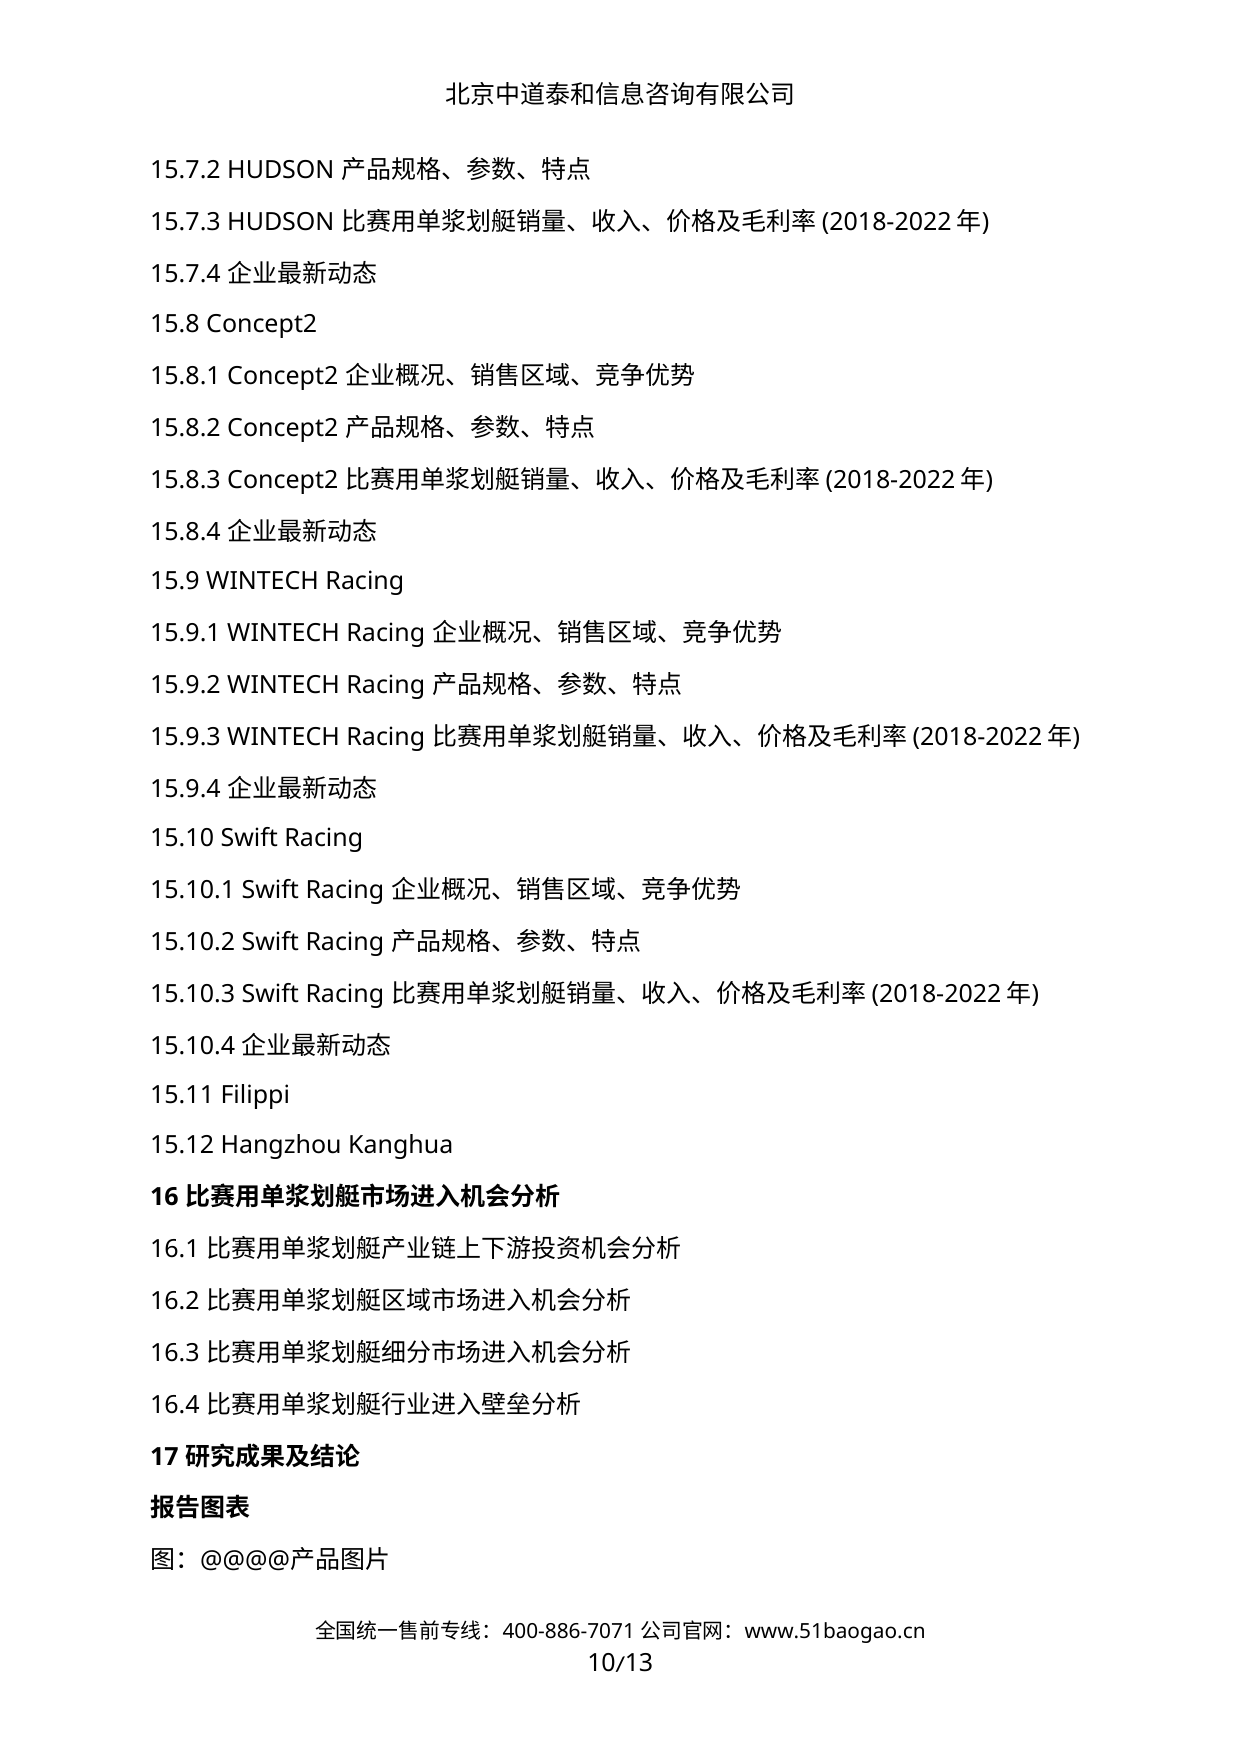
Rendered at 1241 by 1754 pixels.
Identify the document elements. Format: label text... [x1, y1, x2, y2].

text 15.10.3 Swift Racing 比赛用单浆划艇销量、收入、价格及毛利率 (2018-2022年) [150, 973, 1090, 1010]
text 15.10.1 Swift Racing 企业概况、销售区域、竞争优势 [150, 870, 1090, 906]
text 15.12 Hangzhou Kanghua [150, 1127, 1090, 1161]
text 15.9 WINTECH Racing [150, 563, 1090, 597]
text 16.2 比赛用单浆划艇区域市场进入机会分析 [150, 1280, 1090, 1317]
text 15.9.2 WINTECH Racing 产品规格、参数、特点 [150, 664, 1090, 701]
text 图：@@@@产品图片 [150, 1540, 1090, 1576]
text 报告图表 [150, 1488, 1090, 1524]
text 15.10.2 Swift Racing 产品规格、参数、特点 [150, 922, 1090, 958]
text 15.9.1 WINTECH Racing 企业概况、销售区域、竞争优势 [150, 612, 1090, 649]
text 15.10.4 企业最新动态 [150, 1025, 1090, 1062]
text 15.8.4 企业最新动态 [150, 511, 1090, 547]
text 15.9.4 企业最新动态 [150, 768, 1090, 804]
text 16.1 比赛用单浆划艇产业链上下游投资机会分析 [150, 1228, 1090, 1265]
text 15.8.1 Concept2 企业概况、销售区域、竞争优势 [150, 355, 1090, 392]
text 15.8.2 Concept2 产品规格、参数、特点 [150, 407, 1090, 443]
text 15.8.3 Concept2 比赛用单浆划艇销量、收入、价格及毛利率 (2018-2022年) [150, 459, 1090, 495]
text 16.3 比赛用单浆划艇细分市场进入机会分析 [150, 1332, 1090, 1368]
text 15.10 Swift Racing [150, 820, 1090, 854]
text 16 比赛用单浆划艇市场进入机会分析 [150, 1177, 1090, 1213]
text 15.11 Filippi [150, 1077, 1090, 1111]
text 15.7.4 企业最新动态 [150, 254, 1090, 290]
text 15.9.3 WINTECH Racing 比赛用单浆划艇销量、收入、价格及毛利率 (2018-2022年) [150, 716, 1090, 752]
text 15.7.2 HUDSON 产品规格、参数、特点 [150, 150, 1090, 186]
text 15.7.3 HUDSON 比赛用单浆划艇销量、收入、价格及毛利率 (2018-2022年) [150, 202, 1090, 238]
text 15.8 Concept2 [150, 306, 1090, 340]
text 17 研究成果及结论 [150, 1436, 1090, 1472]
text 16.4 比赛用单浆划艇行业进入壁垒分析 [150, 1384, 1090, 1420]
